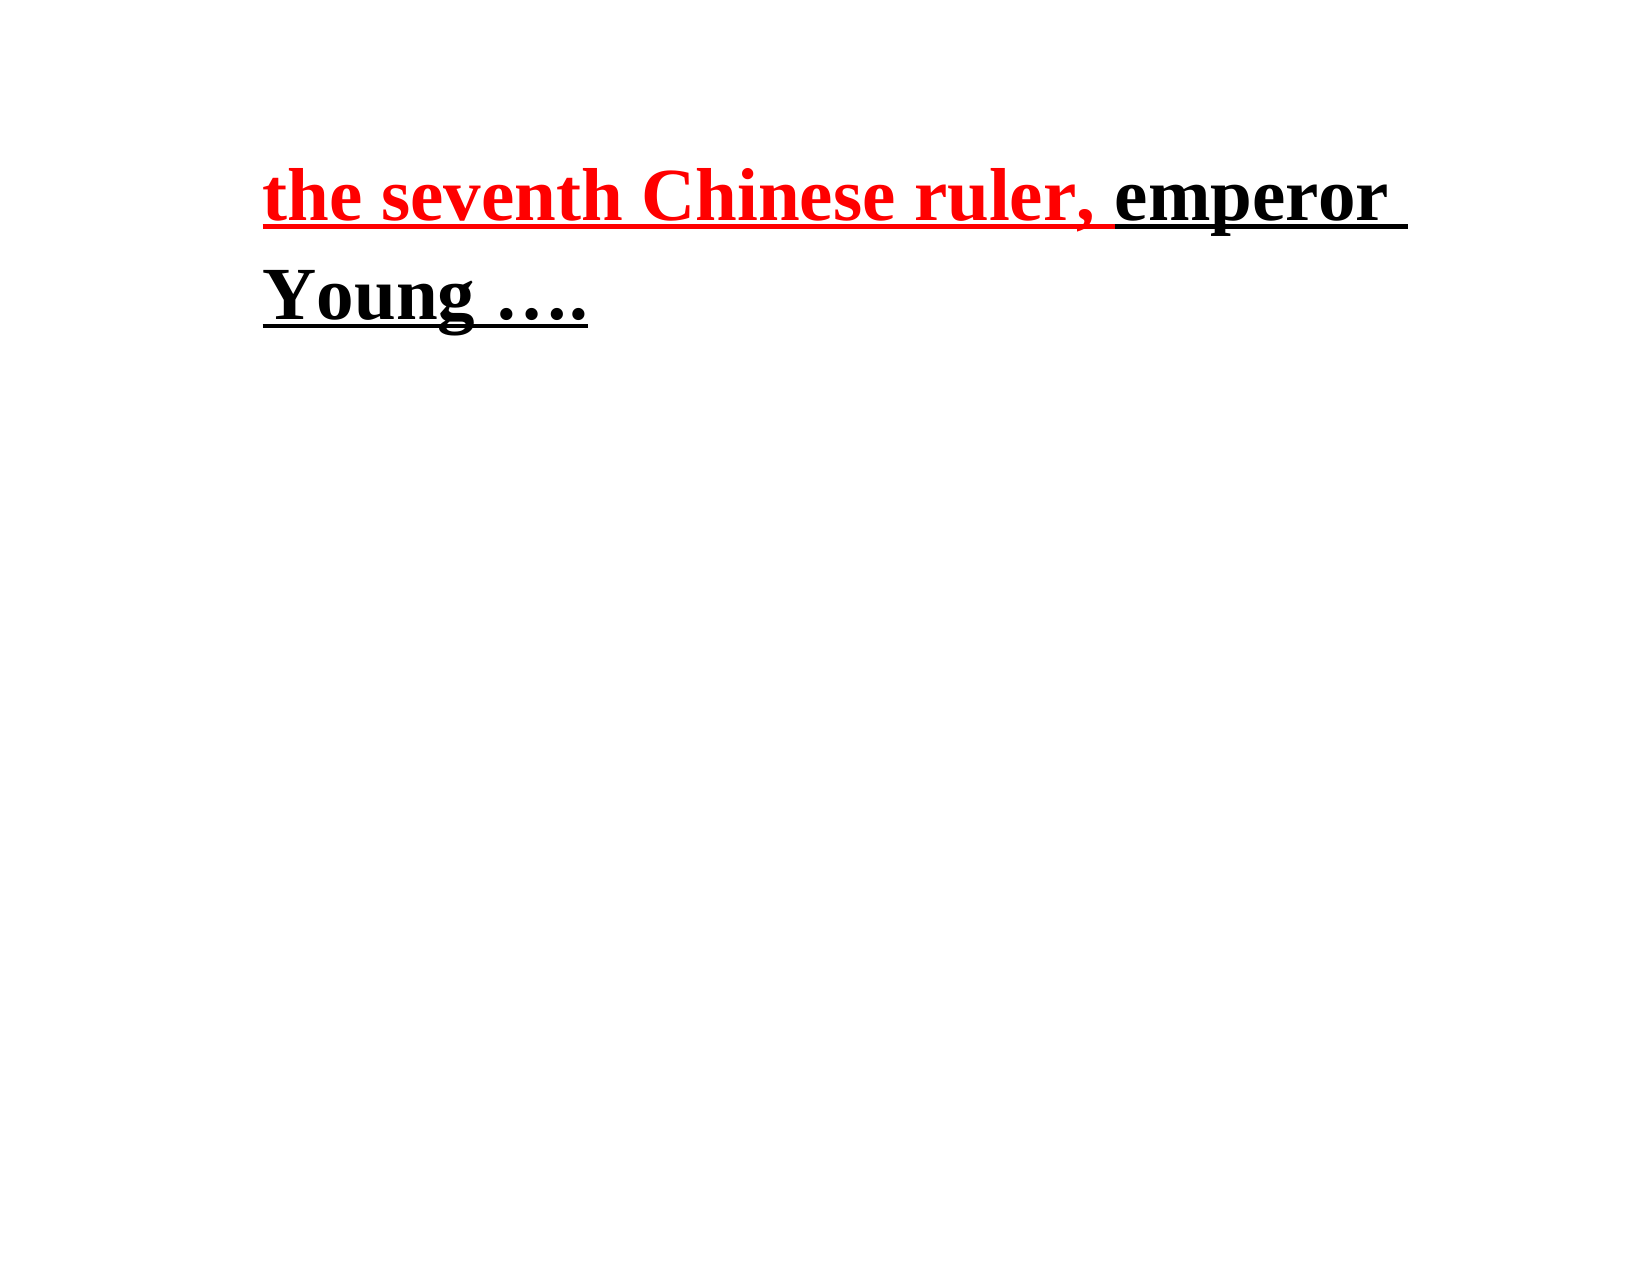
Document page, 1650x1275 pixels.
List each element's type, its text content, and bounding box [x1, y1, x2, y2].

list the seventh Chinese ruler, emperor Young …. [262, 150, 1575, 335]
